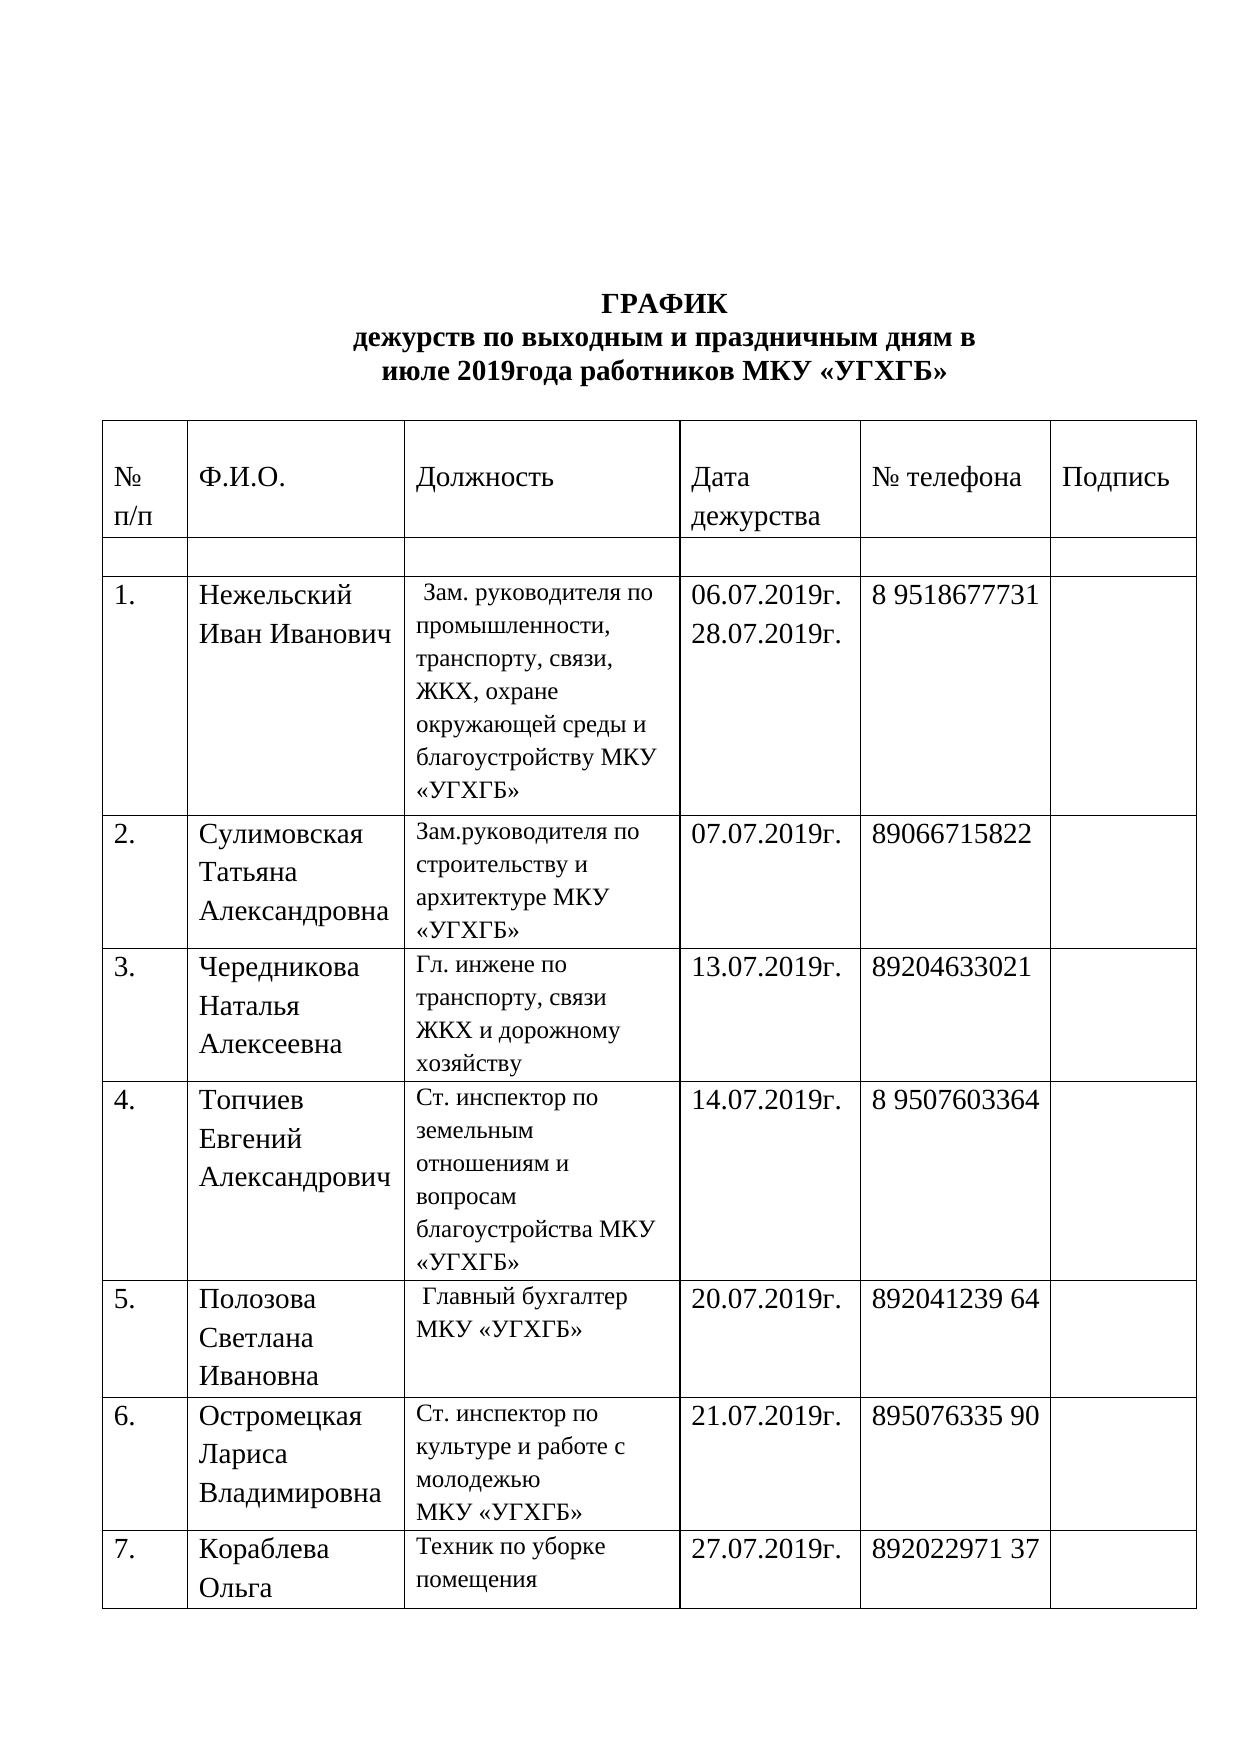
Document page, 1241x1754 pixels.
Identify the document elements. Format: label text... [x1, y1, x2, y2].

table_cell 14.07.2019г. [681, 1082, 860, 1280]
table_cell 3. [103, 949, 187, 1081]
table_cell 07.07.2019г. [681, 816, 860, 948]
table_cell Главный бухгалтер МКУ «УГХГБ» [405, 1281, 679, 1397]
table_cell 892022971 37 [861, 1531, 1050, 1608]
table_cell Гл. инжене по транспорту, связи ЖКХ и дорожному хозяйству [405, 949, 679, 1081]
table_cell 7. [103, 1531, 187, 1608]
text дежурств по выходным и праздничным дням в июле 2019года работников МКУ «УГХГБ» [177, 319, 1152, 386]
table_cell [1051, 1082, 1196, 1280]
table_header № телефона [861, 421, 1050, 537]
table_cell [405, 1531, 679, 1608]
table_header № п/п [103, 421, 187, 537]
table_cell Остромецкая Лариса Владимировна [188, 1398, 404, 1530]
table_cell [188, 1531, 404, 1608]
table_cell 4. [103, 1082, 187, 1280]
table_cell 8 9507603364 [861, 1082, 1050, 1280]
table_cell 89066715822 [861, 816, 1050, 948]
table_cell Полозова Светлана Ивановна [188, 1281, 404, 1397]
table_cell [188, 538, 404, 576]
table_cell 1. [103, 577, 187, 815]
table_cell 89204633021 [861, 949, 1050, 1081]
table_cell [1051, 577, 1196, 815]
table_cell [1051, 1281, 1196, 1397]
table_cell Сулимовская Татьяна Александровна [188, 816, 404, 948]
table_cell Зам.руководителя по строительству и архитектуре МКУ «УГХГБ» [405, 816, 679, 948]
table_cell [1051, 816, 1196, 948]
table_cell [1051, 949, 1196, 1081]
table_cell 21.07.2019г. [681, 1398, 860, 1530]
table_cell 6. [103, 1398, 187, 1530]
table_cell Топчиев Евгений Александрович [188, 1082, 404, 1280]
table_cell [405, 538, 679, 576]
table_cell 5. [103, 1281, 187, 1397]
table_cell [103, 538, 187, 576]
table_cell 06.07.2019г. 28.07.2019г. [681, 577, 860, 815]
table_cell Ст. инспектор по культуре и работе с молодежью МКУ «УГХГБ» [405, 1398, 679, 1530]
table_cell 895076335 90 [861, 1398, 1050, 1530]
table_cell [1051, 538, 1196, 576]
table_cell Нежельский Иван Иванович [188, 577, 404, 815]
table_cell 892041239 64 [861, 1281, 1050, 1397]
table_cell [1051, 1398, 1196, 1530]
table_cell 2. [103, 816, 187, 948]
table_cell [861, 538, 1050, 576]
table_cell 13.07.2019г. [681, 949, 860, 1081]
table_cell 8 9518677731 [861, 577, 1050, 815]
table_cell [1051, 1531, 1196, 1608]
table_cell Ст. инспектор по земельным отношениям и вопросам благоустройства МКУ «УГХГБ» [405, 1082, 679, 1280]
table_header Должность [405, 421, 679, 537]
table_cell Зам. руководителя по промышленности, транспорту, связи, ЖКХ, охране окружающей среды и благоустройству МКУ «УГХГБ» [405, 577, 679, 815]
text ГРАФИК [177, 286, 1152, 319]
table_cell Чередникова Наталья Алексеевна [188, 949, 404, 1081]
table_header Подпись [1051, 421, 1196, 537]
table_cell 27.07.2019г. [681, 1531, 860, 1608]
table_header Ф.И.О. [188, 421, 404, 537]
table_cell 20.07.2019г. [681, 1281, 860, 1397]
table_header Дата дежурства [681, 421, 860, 537]
table_cell [681, 538, 860, 576]
